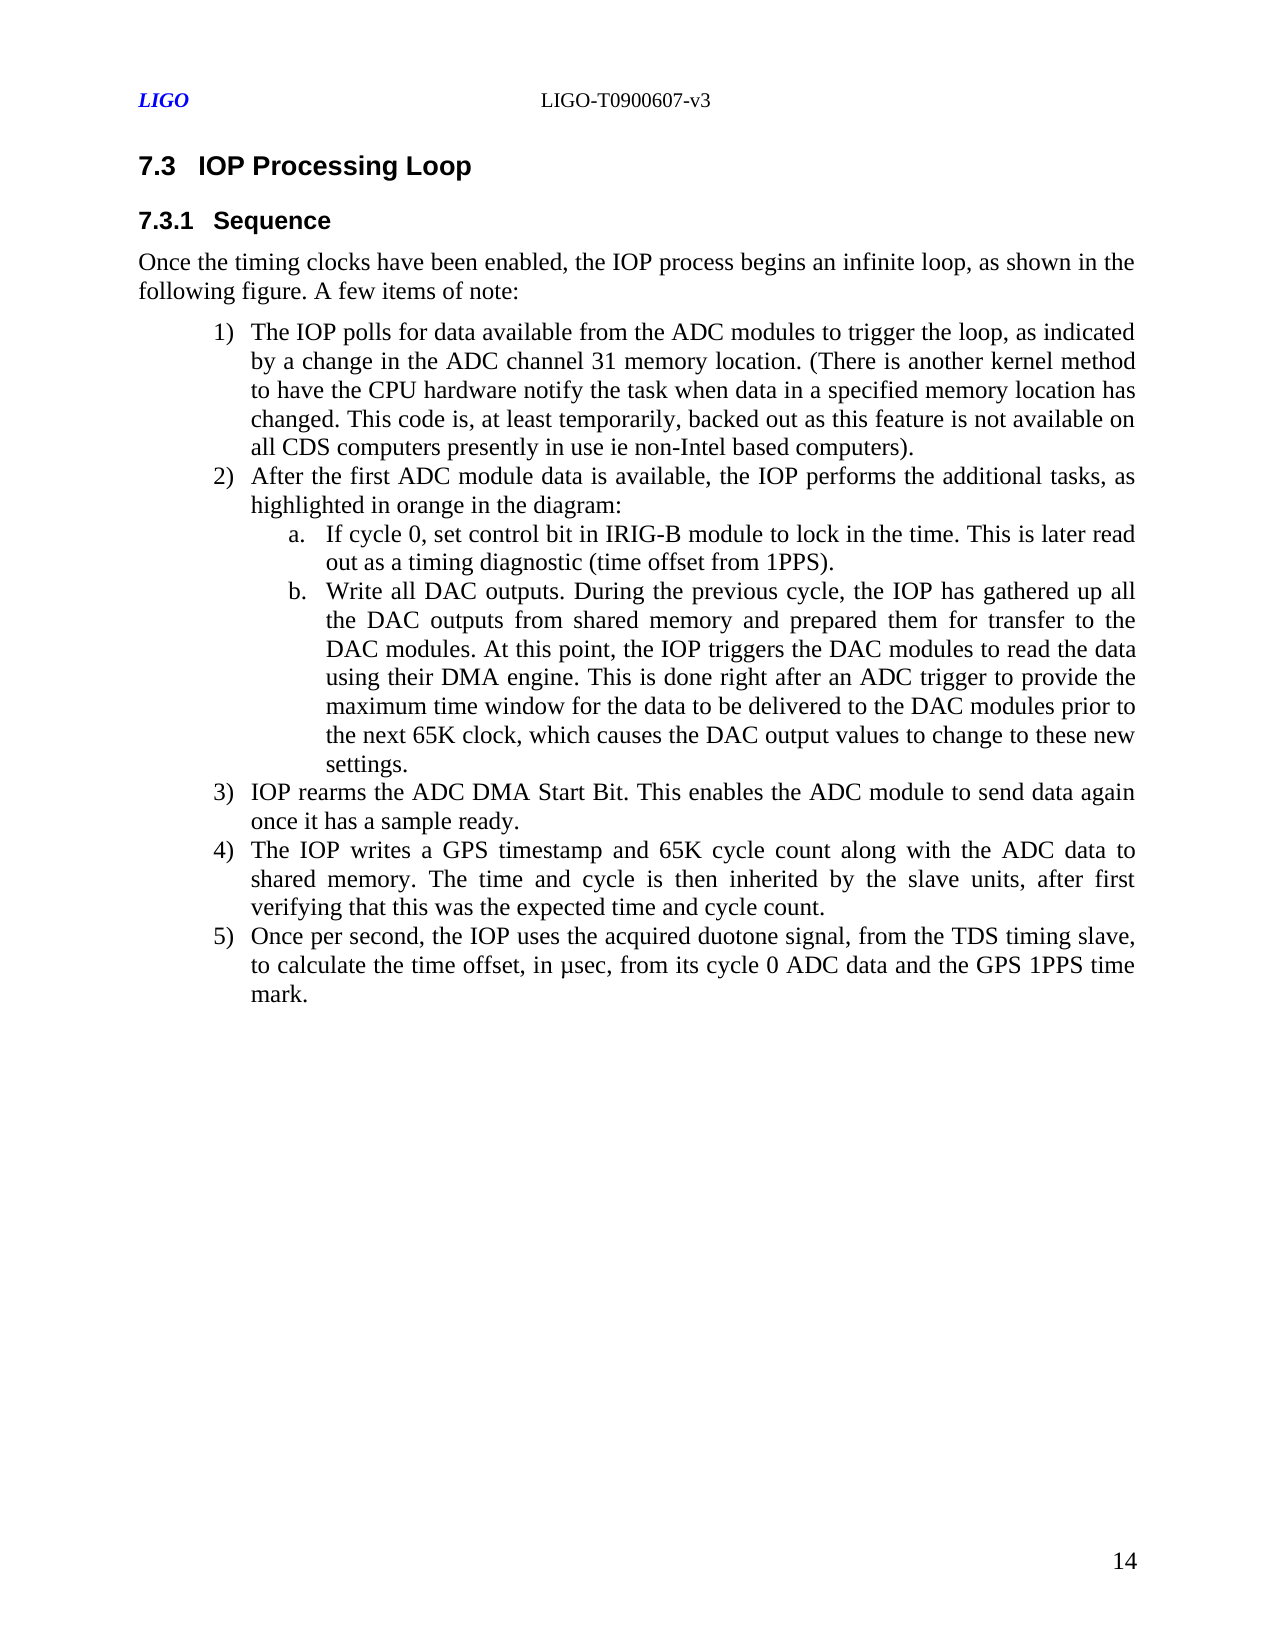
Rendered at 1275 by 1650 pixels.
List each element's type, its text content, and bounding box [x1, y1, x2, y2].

subtitle Sequence [138, 206, 1137, 235]
list Once per second, the IOP uses the acquired duotone signal, from the TDS timing slave, to calculate the time offset, in µsec, from its cycle 0 ADC data and the GPS 1PPS time mark. [213, 921, 1137, 1007]
list The IOP writes a GPS timestamp and 65K cycle count along with the ADC data to shared memory. The time and cycle is then inherited by the slave units, after first verifying that this was the expected time and cycle count. [213, 835, 1137, 921]
list If cycle 0, set control bit in IRIG-B module to lock in the time. This is later read out as a timing diagnostic (time offset from 1PPS). [288, 519, 1137, 576]
list Write all DAC outputs. During the previous cycle, the IOP has gathered up all the DAC outputs from shared memory and prepared them for transfer to the DAC modules. At this point, the IOP triggers the DAC modules to read the data using their DMA engine. This is done right after an ADC trigger to provide the maximum time window for the data to be delivered to the DAC modules prior to the next 65K clock, which causes the DAC output values to change to these new settings. [288, 576, 1137, 777]
subtitle IOP Processing Loop [138, 150, 1137, 181]
list The IOP polls for data available from the ADC modules to trigger the loop, as indicated by a change in the ADC channel 31 memory location. (There is another kernel method to have the CPU hardware notify the task when data in a specified memory location has changed. This code is, at least temporarily, backed out as this feature is not available on all CDS computers presently in use ie non-Intel based computers). [213, 317, 1137, 461]
text Once the timing clocks have been enabled, the IOP process begins an infinite loop, as shown in the following figure. A few items of note: [138, 247, 1137, 305]
list IOP rearms the ADC DMA Start Bit. This enables the ADC module to send data again once it has a sample ready. [213, 777, 1137, 835]
list After the first ADC module data is available, the IOP performs the additional tasks, as highlighted in orange in the diagram: [213, 461, 1137, 519]
